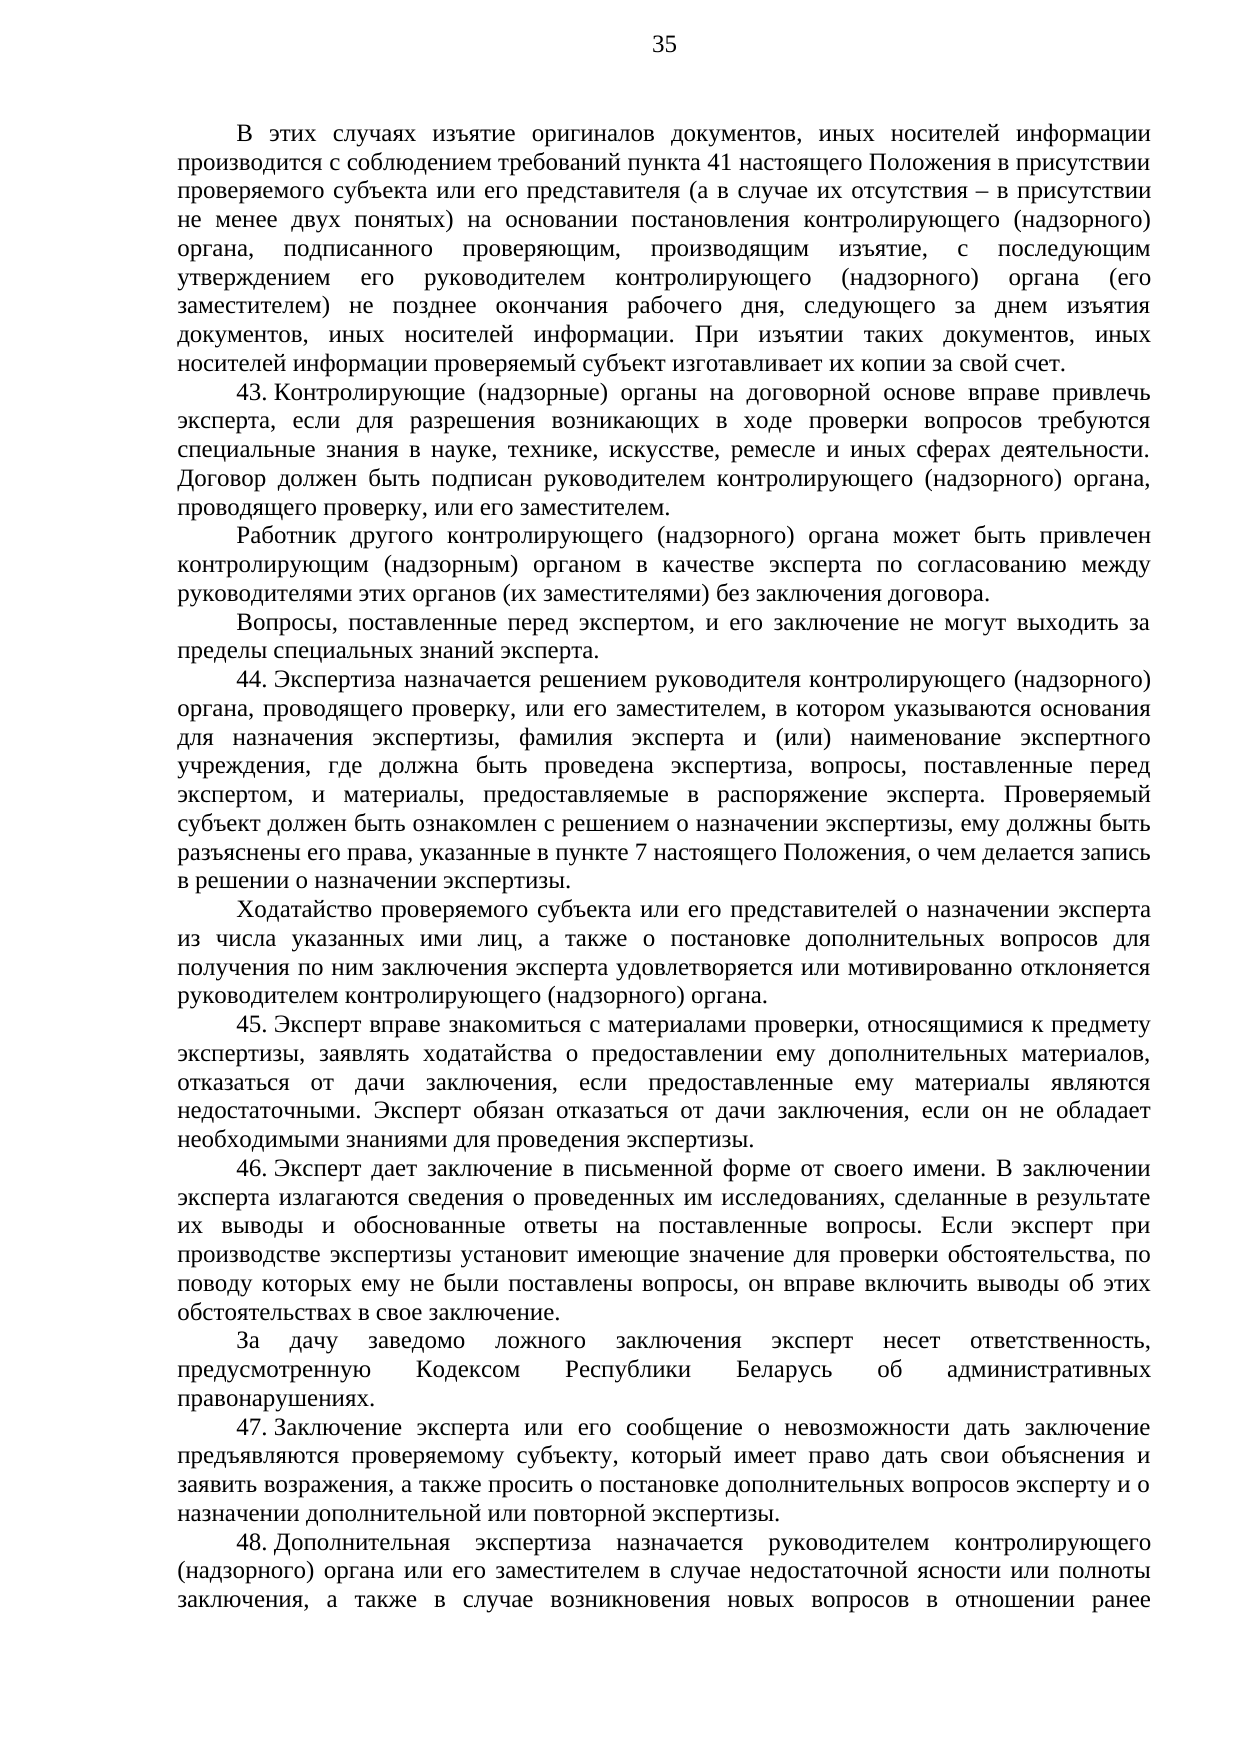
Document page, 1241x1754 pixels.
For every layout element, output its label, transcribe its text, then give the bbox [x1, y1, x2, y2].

text Вопросы, поставленные перед экспертом, и его заключение не могут выходить за пределы специальных знаний эксперта. [177, 607, 1152, 664]
text Ходатайство проверяемого субъекта или его представителей о назначении эксперта из числа указанных ими лиц, а также о постановке дополнительных вопросов для получения по ним заключения эксперта удовлетворяется или мотивированно отклоняется руководителем контролирующего (надзорного) органа. [177, 894, 1152, 1009]
text 46. Эксперт дает заключение в письменной форме от своего имени. В заключении эксперта излагаются сведения о проведенных им исследованиях, сделанные в результате их выводы и обоснованные ответы на поставленные вопросы. Если эксперт при производстве экспертизы установит имеющие значение для проверки обстоятельства, по поводу которых ему не были поставлены вопросы, он вправе включить выводы об этих обстоятельствах в свое заключение. [177, 1153, 1152, 1326]
text 45. Эксперт вправе знакомиться с материалами проверки, относящимися к предмету экспертизы, заявлять ходатайства о предоставлении ему дополнительных материалов, отказаться от дачи заключения, если предоставленные ему материалы являются недостаточными. Эксперт обязан отказаться от дачи заключения, если он не обладает необходимыми знаниями для проведения экспертизы. [177, 1009, 1152, 1153]
text Работник другого контролирующего (надзорного) органа может быть привлечен контролирующим (надзорным) органом в качестве эксперта по согласованию между руководителями этих органов (их заместителями) без заключения договора. [177, 521, 1152, 607]
text 43. Контролирующие (надзорные) органы на договорной основе вправе привлечь эксперта, если для разрешения возникающих в ходе проверки вопросов требуются специальные знания в науке, технике, искусстве, ремесле и иных сферах деятельности. Договор должен быть подписан руководителем контролирующего (надзорного) органа, проводящего проверку, или его заместителем. [177, 377, 1152, 521]
text За дачу заведомо ложного заключения эксперт несет ответственность, предусмотренную Кодексом Республики Беларусь об административных правонарушениях. [177, 1326, 1152, 1412]
text В этих случаях изъятие оригиналов документов, иных носителей информации производится с соблюдением требований пункта 41 настоящего Положения в присутствии проверяемого субъекта или его представителя (а в случае их отсутствия – в присутствии не менее двух понятых) на основании постановления контролирующего (надзорного) органа, подписанного проверяющим, производящим изъятие, с последующим утверждением его руководителем контролирующего (надзорного) органа (его заместителем) не позднее окончания рабочего дня, следующего за днем изъятия документов, иных носителей информации. При изъятии таких документов, иных носителей информации проверяемый субъект изготавливает их копии за свой счет. [177, 118, 1152, 377]
text 44. Экспертиза назначается решением руководителя контролирующего (надзорного) органа, проводящего проверку, или его заместителем, в котором указываются основания для назначения экспертизы, фамилия эксперта и (или) наименование экспертного учреждения, где должна быть проведена экспертиза, вопросы, поставленные перед экспертом, и материалы, предоставляемые в распоряжение эксперта. Проверяемый субъект должен быть ознакомлен с решением о назначении экспертизы, ему должны быть разъяснены его права, указанные в пункте 7 настоящего Положения, о чем делается запись в решении о назначении экспертизы. [177, 664, 1152, 894]
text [177, 1527, 1152, 1613]
text 47. Заключение эксперта или его сообщение о невозможности дать заключение предъявляются проверяемому субъекту, который имеет право дать свои объяснения и заявить возражения, а также просить о постановке дополнительных вопросов эксперту и о назначении дополнительной или повторной экспертизы. [177, 1412, 1152, 1527]
